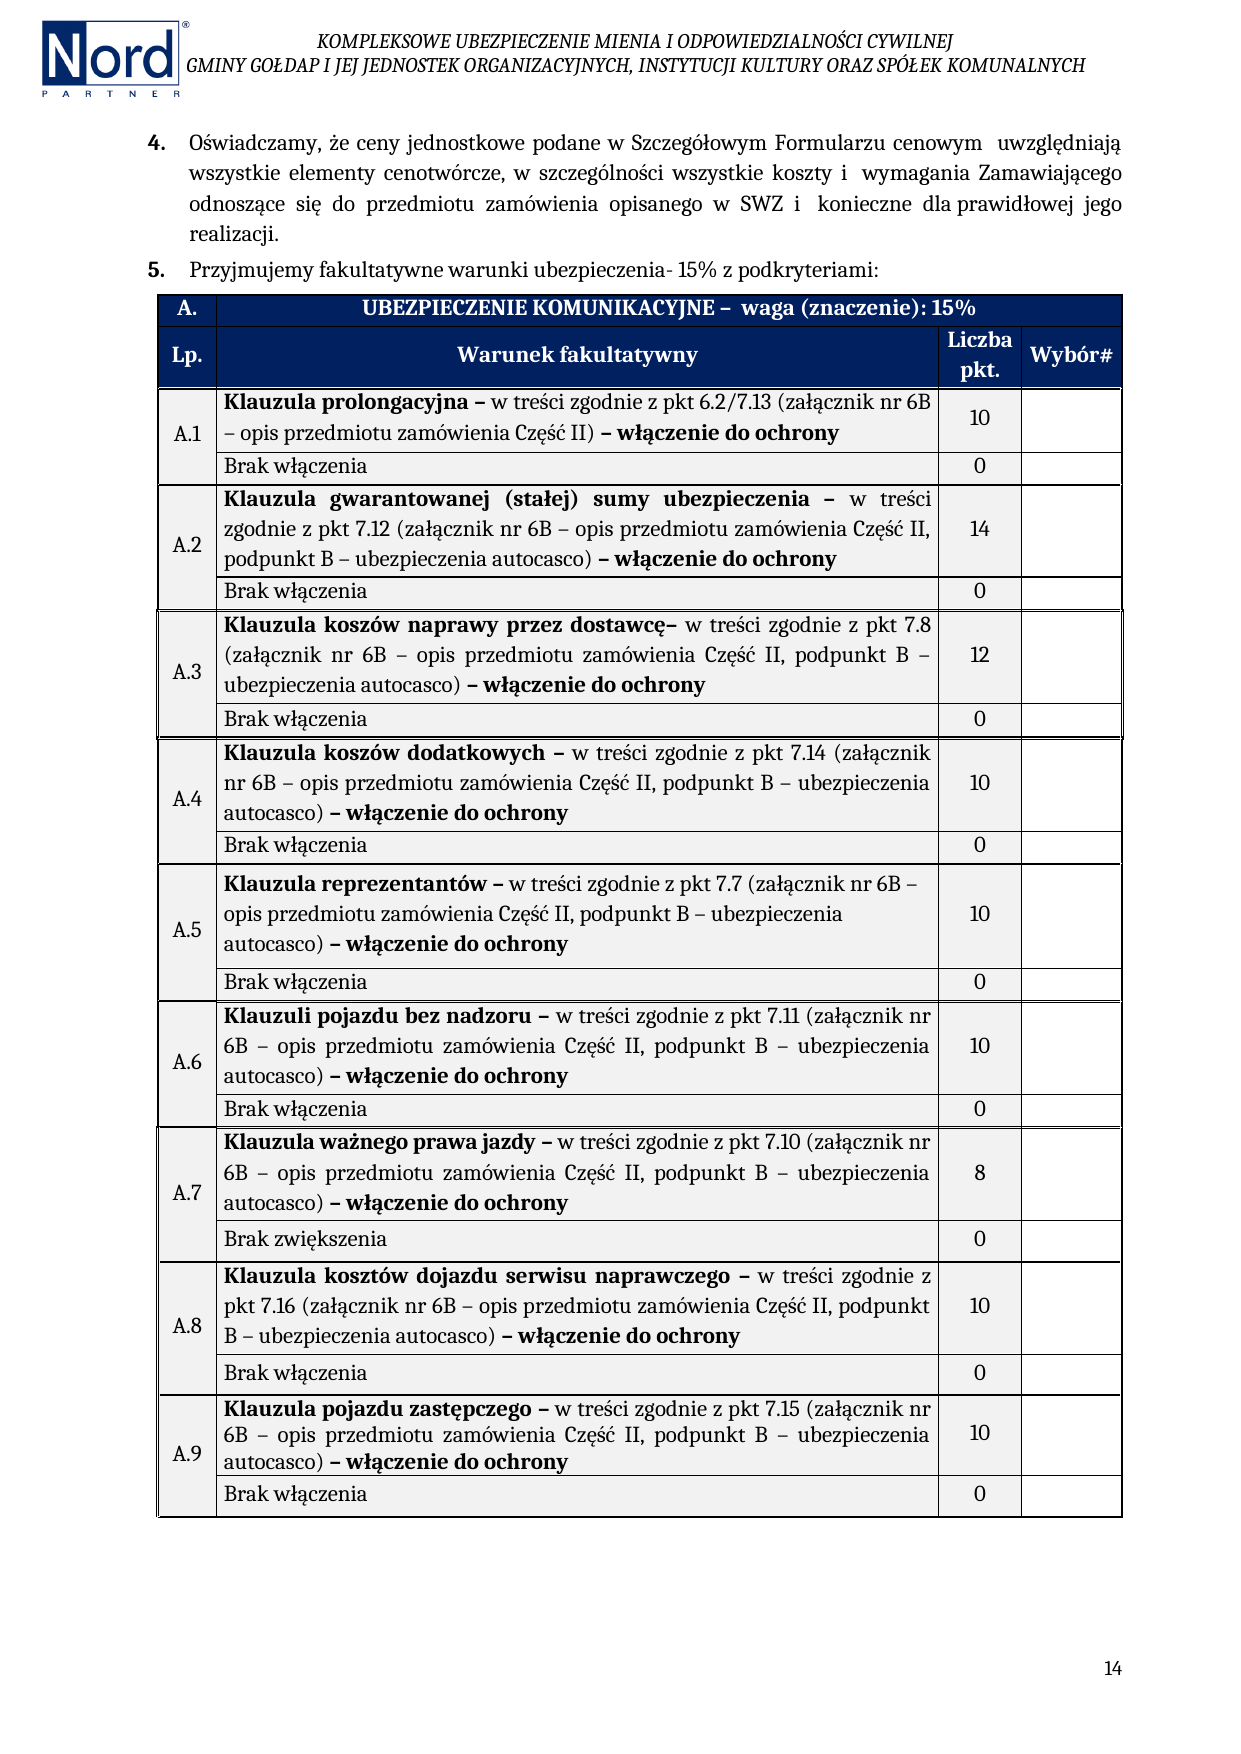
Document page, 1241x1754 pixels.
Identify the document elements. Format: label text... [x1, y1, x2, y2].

table_cell 10 [939, 865, 1021, 967]
table_cell Klauzula pojazdu zastępczego – w treści zgodnie z pkt 7.15 (załącznik nr 6B – opis przedmiotu zamówienia Część II, podpunkt B – ubezpieczenia autocasco) – włączenie do ochrony [217, 1396, 938, 1475]
table_cell A.2 [159, 486, 216, 608]
table_cell A.6 [159, 1002, 216, 1126]
table_cell Brak włączenia [217, 1095, 938, 1126]
table_cell Brak włączenia [217, 453, 938, 484]
table_cell 0 [939, 1355, 1021, 1394]
list Oświadczamy, że ceny jednostkowe podane w Szczegółowym Formularzu cenowym uwzględniają wszystkie elementy cenotwórcze, w szczególności wszystkie koszty i wymagania Zamawiającego odnoszące się do przedmiotu zamówienia opisanego w SWZ i konieczne dla prawidłowej jego realizacji. [148, 130, 1122, 247]
table_cell 10 [939, 390, 1021, 452]
table_cell A.7 [159, 1128, 216, 1261]
table_cell [1022, 388, 1121, 452]
table_cell A.1 [159, 390, 216, 484]
table_cell Lp. [159, 327, 216, 387]
table_cell [1022, 1394, 1121, 1475]
table_cell 0 [939, 704, 1021, 736]
table_cell [1022, 578, 1121, 608]
table_cell Klauzula gwarantowanej (stałej) sumy ubezpieczenia – w treści zgodnie z pkt 7.12 (załącznik nr 6B – opis przedmiotu zamówienia Część II, podpunkt B – ubezpieczenia autocasco) – włączenie do ochrony [217, 486, 938, 576]
table_cell Klauzula prolongacyjna – w treści zgodnie z pkt 6.2/7.13 (załącznik nr 6B – opis przedmiotu zamówienia Część II) – włączenie do ochrony [217, 390, 938, 452]
table_cell [1022, 863, 1121, 967]
table_cell [1022, 832, 1121, 863]
table_cell [1022, 1476, 1121, 1516]
table_cell 10 [939, 1003, 1021, 1094]
table_cell Klauzula koszów naprawy przez dostawcę– w treści zgodnie z pkt 7.8 (załącznik nr 6B – opis przedmiotu zamówienia Część II, podpunkt B – ubezpieczenia autocasco) – włączenie do ochrony [217, 612, 938, 703]
table_cell 14 [939, 486, 1021, 576]
table_cell Brak włączenia [217, 969, 938, 1000]
table_cell [1022, 484, 1121, 576]
table_cell 10 [939, 1396, 1021, 1475]
table_cell [1022, 1355, 1121, 1394]
table_cell [1022, 1221, 1121, 1261]
table_cell Brak zwiększenia [217, 1221, 938, 1261]
table_cell A.8 [159, 1263, 216, 1394]
table_cell 8 [939, 1129, 1021, 1220]
table_cell A.3 [159, 612, 216, 736]
table_cell 0 [939, 1476, 1021, 1516]
table_cell Klauzula kosztów dojazdu serwisu naprawczego – w treści zgodnie z pkt 7.16 (załącznik nr 6B – opis przedmiotu zamówienia Część II, podpunkt B – ubezpieczenia autocasco) – włączenie do ochrony [217, 1263, 938, 1353]
table_cell [1022, 969, 1121, 1000]
table_cell 0 [939, 969, 1021, 1000]
table_header UBEZPIECZENIE KOMUNIKACYJNE – waga (znaczenie): 15% [217, 296, 1121, 326]
table_cell Klauzula reprezentantów – w treści zgodnie z pkt 7.7 (załącznik nr 6B – opis przedmiotu zamówienia Część II, podpunkt B – ubezpieczenia autocasco) – włączenie do ochrony [217, 865, 938, 967]
table_cell Liczba pkt. [939, 327, 1021, 387]
table_cell 10 [939, 740, 1021, 831]
table_cell Brak włączenia [217, 1355, 938, 1394]
picture [36, 17, 193, 99]
table_cell 10 [939, 1263, 1021, 1353]
table_cell 0 [939, 1095, 1021, 1126]
table_cell [1022, 1261, 1121, 1353]
list Przyjmujemy fakultatywne warunki ubezpieczenia- 15% z podkryteriami: [148, 257, 1122, 283]
table_cell [1022, 1095, 1121, 1126]
table_cell Klauzula ważnego prawa jazdy – w treści zgodnie z pkt 7.10 (załącznik nr 6B – opis przedmiotu zamówienia Część II, podpunkt B – ubezpieczenia autocasco) – włączenie do ochrony [217, 1129, 938, 1220]
table_cell A.9 [159, 1396, 216, 1516]
table_cell Klauzuli pojazdu bez nadzoru – w treści zgodnie z pkt 7.11 (załącznik nr 6B – opis przedmiotu zamówienia Część II, podpunkt B – ubezpieczenia autocasco) – włączenie do ochrony [217, 1003, 938, 1094]
table_cell [1022, 609, 1121, 703]
table_cell 0 [939, 578, 1021, 608]
table_cell [1022, 704, 1121, 736]
table_cell Klauzula koszów dodatkowych – w treści zgodnie z pkt 7.14 (załącznik nr 6B – opis przedmiotu zamówienia Część II, podpunkt B – ubezpieczenia autocasco) – włączenie do ochrony [217, 740, 938, 831]
table_cell [1022, 1000, 1121, 1094]
table_cell Brak włączenia [217, 832, 938, 863]
table_cell A.5 [159, 865, 216, 1000]
table_cell Warunek fakultatywny [217, 327, 938, 387]
picture [189, 59, 193, 71]
table_cell 12 [939, 612, 1021, 703]
table_cell [1022, 736, 1121, 831]
table_cell Brak włączenia [217, 578, 938, 608]
table_cell Brak włączenia [217, 704, 938, 736]
table_cell [1022, 1126, 1122, 1220]
table_cell A.4 [159, 740, 216, 863]
table_cell Wybór# [1022, 327, 1121, 387]
table_cell 0 [939, 832, 1021, 863]
table_cell [1022, 453, 1121, 484]
table_cell 0 [939, 1221, 1021, 1261]
table_cell 0 [939, 453, 1021, 484]
table_header A. [159, 296, 216, 326]
table_cell Brak włączenia [217, 1476, 938, 1516]
